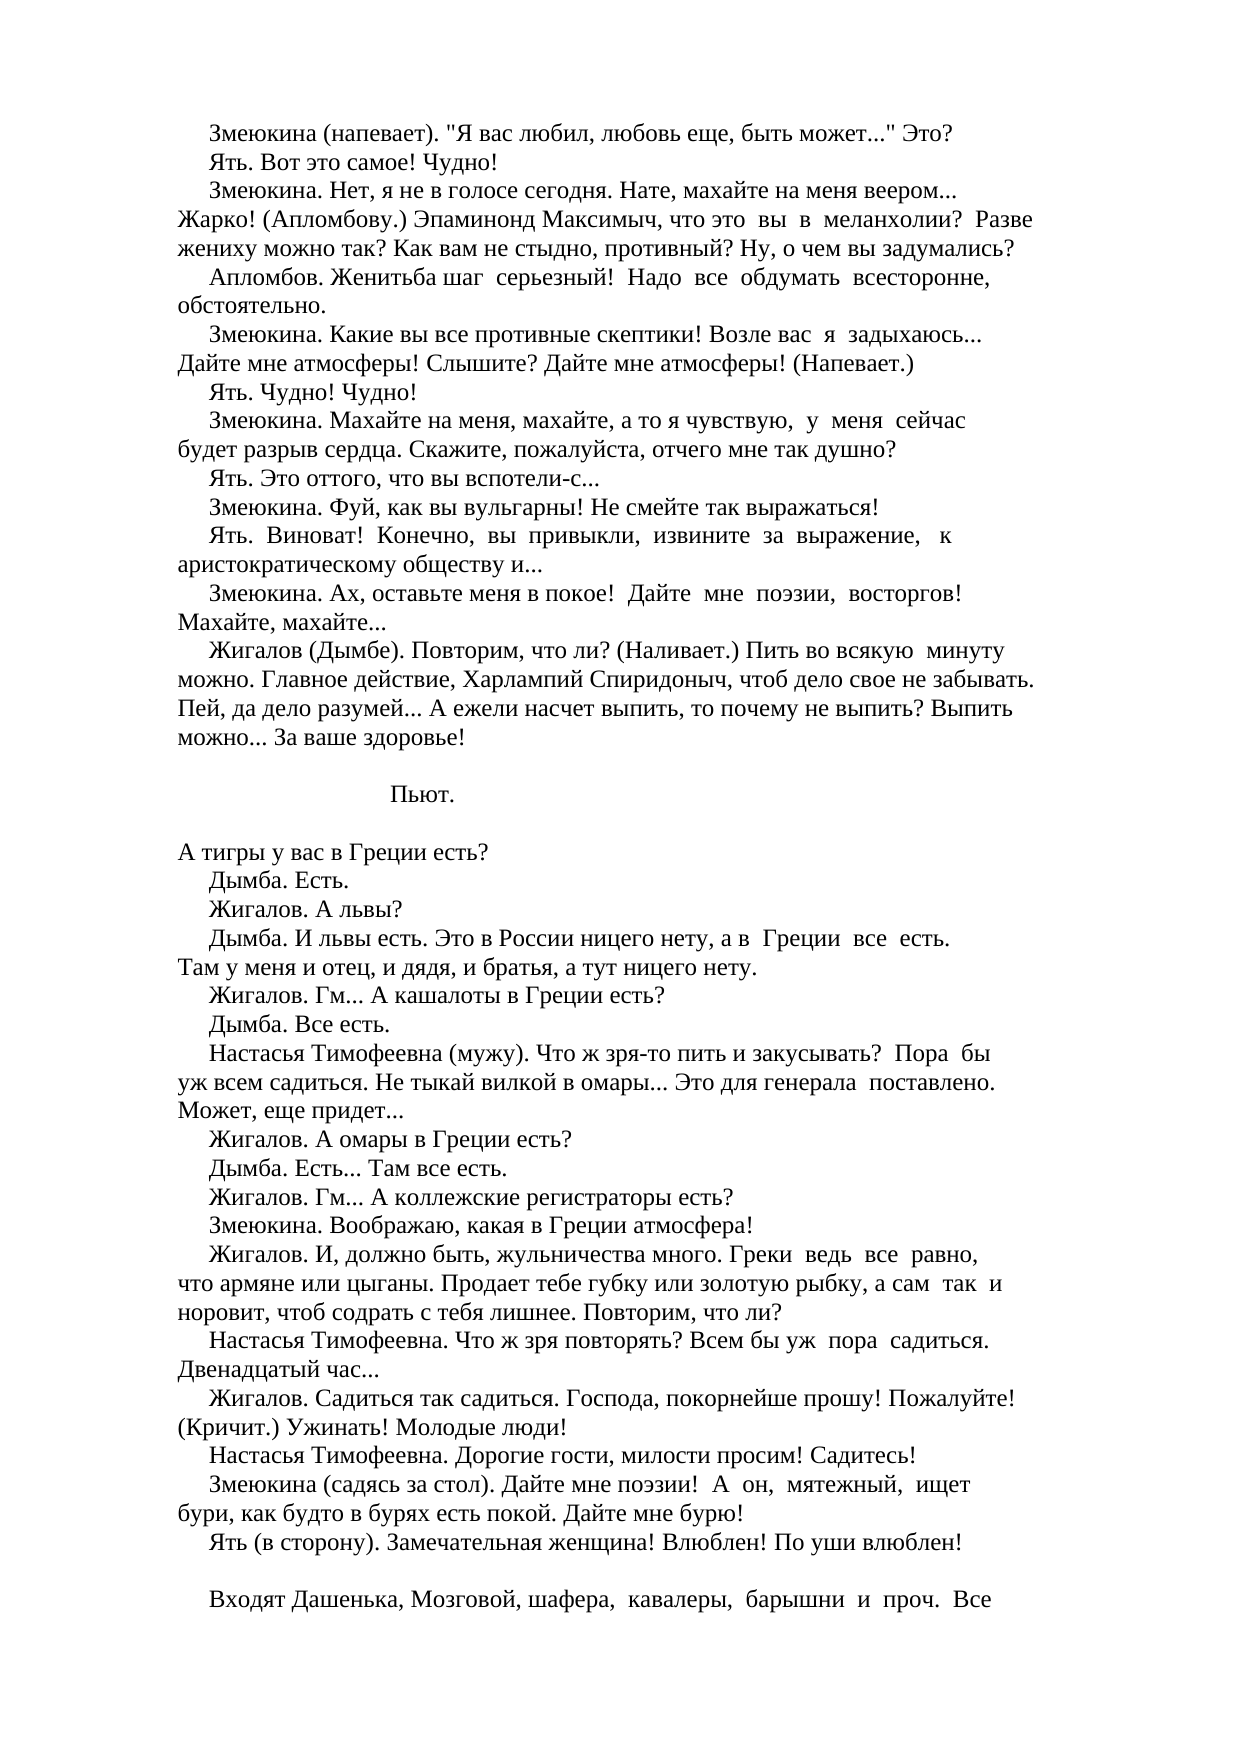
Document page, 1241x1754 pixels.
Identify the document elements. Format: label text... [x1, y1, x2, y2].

text Дымба. Есть... Там все есть. [177, 1153, 1152, 1182]
text Ять (в сторону). Замечательная женщина! Влюблен! По уши влюблен! [177, 1527, 1152, 1556]
text норовит, чтоб содрать с тебя лишнее. Повторим, что ли? [177, 1297, 1152, 1326]
text Змеюкина (садясь за стол). Дайте мне поэзии! А он, мятежный, ищет [177, 1469, 1152, 1498]
text что армяне или цыганы. Продает тебе губку или золотую рыбку, а сам так и [177, 1268, 1152, 1297]
text Жарко! (Апломбову.) Эпаминонд Максимыч, что это вы в меланхолии? Разве [177, 204, 1152, 233]
text Ять. Виноват! Конечно, вы привыкли, извините за выражение, к [177, 521, 1152, 549]
text Настасья Тимофеевна (мужу). Что ж зря-то пить и закусывать? Пора бы [177, 1038, 1152, 1067]
text обстоятельно. [177, 291, 1152, 319]
text Пьют. [177, 779, 1152, 808]
text Змеюкина. Ах, оставьте меня в покое! Дайте мне поэзии, восторгов! [177, 578, 1152, 607]
text Змеюкина. Фуй, как вы вульгарны! Не смейте так выражаться! [177, 492, 1152, 521]
text Змеюкина. Нет, я не в голосе сегодня. Нате, махайте на меня веером... [177, 176, 1152, 204]
text Входят Дашенька, Мозговой, шафера, кавалеры, барышни и проч. Все [177, 1584, 1152, 1613]
text Двенадцатый час... [177, 1354, 1152, 1383]
text Может, еще придет... [177, 1096, 1152, 1124]
text бури, как будто в бурях есть покой. Дайте мне бурю! [177, 1498, 1152, 1527]
text Махайте, махайте... [177, 607, 1152, 636]
text Жигалов. Садиться так садиться. Господа, покорнейше прошу! Пожалуйте! [177, 1383, 1152, 1412]
text Дымба. И львы есть. Это в России ницего нету, а в Греции все есть. [177, 923, 1152, 952]
text Жигалов. А львы? [177, 894, 1152, 923]
text Дайте мне атмосферы! Слышите? Дайте мне атмосферы! (Напевает.) [177, 348, 1152, 377]
text уж всем садиться. Не тыкай вилкой в омары... Это для генерала поставлено. [177, 1067, 1152, 1096]
text Настасья Тимофеевна. Дорогие гости, милости просим! Садитесь! [177, 1441, 1152, 1469]
text Пей, да дело разумей... А ежели насчет выпить, то почему не выпить? Выпить [177, 693, 1152, 722]
text Ять. Это оттого, что вы вспотели-с... [177, 463, 1152, 492]
text аристократическому обществу и... [177, 549, 1152, 578]
text Ять. Чудно! Чудно! [177, 377, 1152, 406]
text Там у меня и отец, и дядя, и братья, а тут ницего нету. [177, 952, 1152, 981]
text Змеюкина. Махайте на меня, махайте, а то я чувствую, у меня сейчас [177, 406, 1152, 434]
text Дымба. Есть. [177, 866, 1152, 894]
text Змеюкина. Какие вы все противные скептики! Возле вас я задыхаюсь... [177, 319, 1152, 348]
text Апломбов. Женитьба шаг серьезный! Надо все обдумать всесторонне, [177, 262, 1152, 291]
text Настасья Тимофеевна. Что ж зря повторять? Всем бы уж пора садиться. [177, 1326, 1152, 1354]
text Жигалов. Гм... А кашалоты в Греции есть? [177, 981, 1152, 1009]
text можно. Главное действие, Харлампий Спиридоныч, чтоб дело свое не забывать. [177, 664, 1152, 693]
text Дымба. Все есть. [177, 1009, 1152, 1038]
text жениху можно так? Как вам не стыдно, противный? Ну, о чем вы задумались? [177, 233, 1152, 262]
text можно... За ваше здоровье! [177, 722, 1152, 751]
text Жигалов (Дымбе). Повторим, что ли? (Наливает.) Пить во всякую минуту [177, 636, 1152, 664]
text Змеюкина (напевает). "Я вас любил, любовь еще, быть может..." Это? [177, 118, 1152, 147]
text Ять. Вот это самое! Чудно! [177, 147, 1152, 176]
text Жигалов. А омары в Греции есть? [177, 1124, 1152, 1153]
text Жигалов. Гм... А коллежские регистраторы есть? [177, 1182, 1152, 1211]
text А тигры у вас в Греции есть? [177, 837, 1152, 866]
text будет разрыв сердца. Скажите, пожалуйста, отчего мне так душно? [177, 434, 1152, 463]
text Змеюкина. Воображаю, какая в Греции атмосфера! [177, 1211, 1152, 1239]
text (Кричит.) Ужинать! Молодые люди! [177, 1412, 1152, 1441]
text Жигалов. И, должно быть, жульничества много. Греки ведь все равно, [177, 1239, 1152, 1268]
